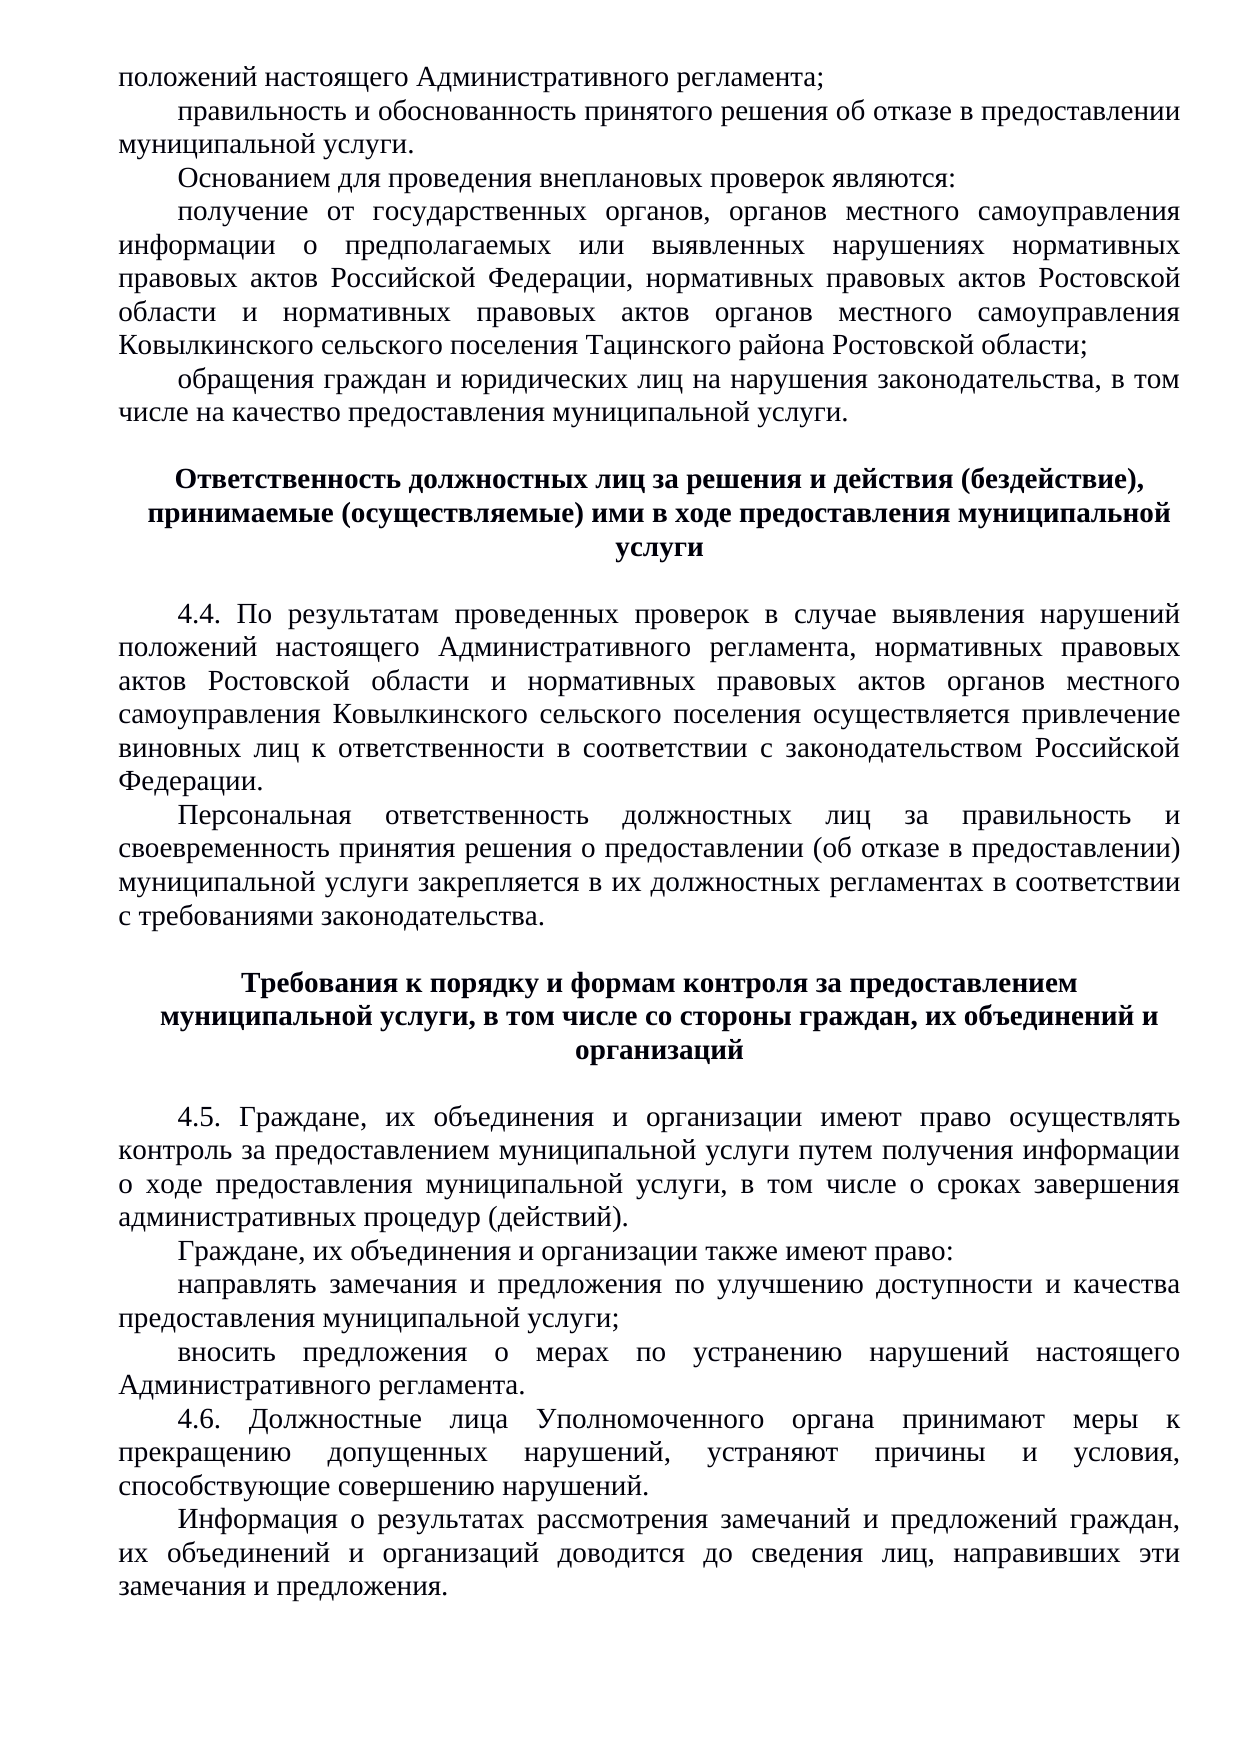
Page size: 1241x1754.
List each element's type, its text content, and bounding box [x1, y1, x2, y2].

text Информация о результатах рассмотрения замечаний и предложений граждан, их объединений и организаций доводится до сведения лиц, направивших эти замечания и предложения. [118, 1501, 1181, 1602]
subtitle Ответственность должностных лиц за решения и действия (бездействие), принимаемые (осуществляемые) ими в ходе предоставления муниципальной услуги [138, 462, 1181, 562]
text Персональная ответственность должностных лиц за правильность и своевременность принятия решения о предоставлении (об отказе в предоставлении) муниципальной услуги закрепляется в их должностных регламентах в соответствии с требованиями законодательства. [118, 797, 1181, 931]
text 4.6. Должностные лица Уполномоченного органа принимают меры к прекращению допущенных нарушений, устраняют причины и условия, способствующие совершению нарушений. [118, 1401, 1181, 1501]
subtitle Требования к порядку и формам контроля за предоставлением муниципальной услуги, в том числе со стороны граждан, их объединений и организаций [138, 965, 1181, 1065]
text направлять замечания и предложения по улучшению доступности и качества предоставления муниципальной услуги; [118, 1267, 1181, 1334]
text Граждане, их объединения и организации также имеют право: [118, 1233, 1181, 1267]
text Основанием для проведения внеплановых проверок являются: [118, 160, 1181, 193]
text вносить предложения о мерах по устранению нарушений настоящего Административного регламента. [118, 1334, 1181, 1401]
text 4.4. По результатам проведенных проверок в случае выявления нарушений положений настоящего Административного регламента, нормативных правовых актов Ростовской области и нормативных правовых актов органов местного самоуправления Ковылкинского сельского поселения осуществляется привлечение виновных лиц к ответственности в соответствии с законодательством Российской Федерации. [118, 596, 1181, 797]
text правильность и обоснованность принятого решения об отказе в предоставлении муниципальной услуги. [118, 93, 1181, 160]
text обращения граждан и юридических лиц на нарушения законодательства, в том числе на качество предоставления муниципальной услуги. [118, 361, 1181, 428]
text 4.5. Граждане, их объединения и организации имеют право осуществлять контроль за предоставлением муниципальной услуги путем получения информации о ходе предоставления муниципальной услуги, в том числе о сроках завершения административных процедур (действий). [118, 1099, 1181, 1233]
text получение от государственных органов, органов местного самоуправления информации о предполагаемых или выявленных нарушениях нормативных правовых актов Российской Федерации, нормативных правовых актов Ростовской области и нормативных правовых актов органов местного самоуправления Ковылкинского сельского поселения Тацинского района Ростовской области; [118, 193, 1181, 361]
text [118, 59, 1181, 93]
